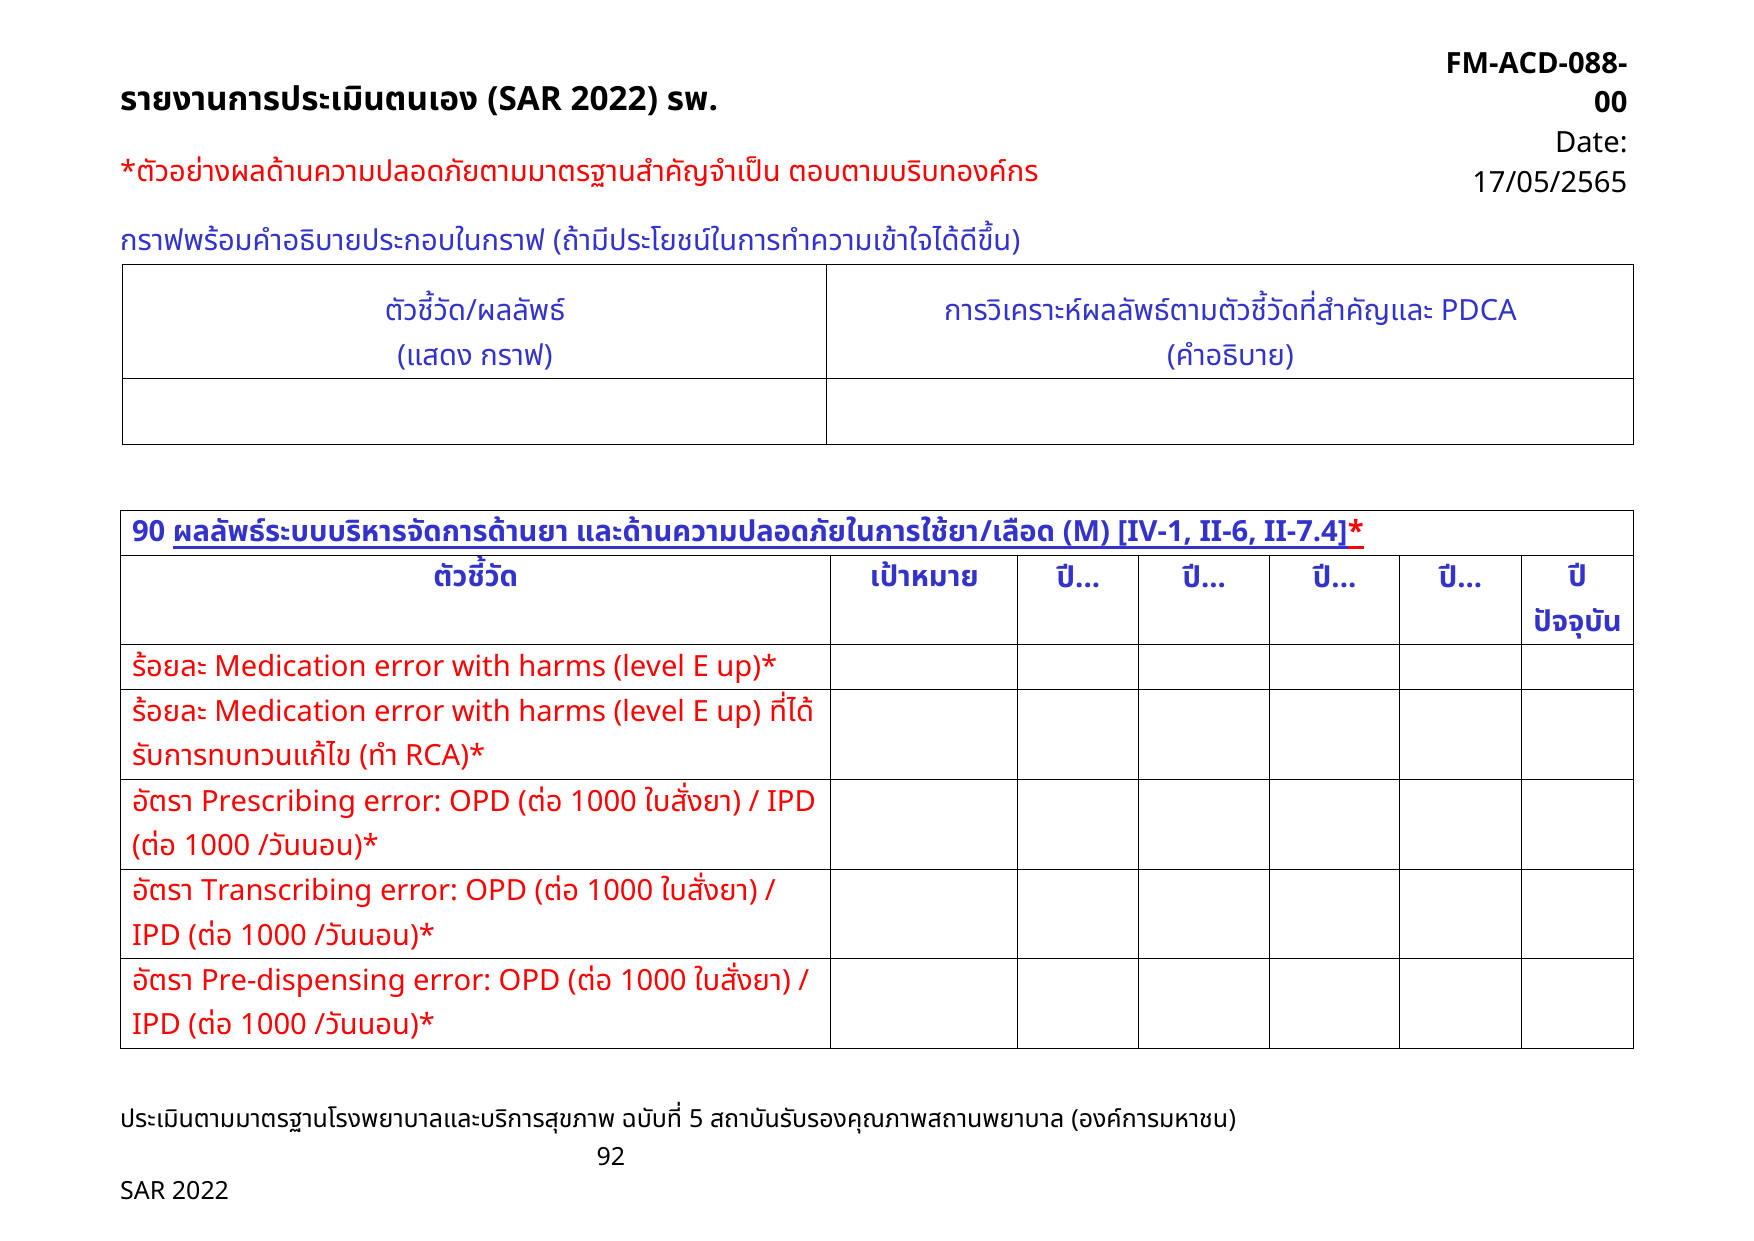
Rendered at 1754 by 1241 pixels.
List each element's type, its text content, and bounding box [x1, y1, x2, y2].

table_cell ปีปัจจุบัน [1522, 556, 1633, 644]
table_cell [1270, 870, 1399, 958]
table_cell [1400, 645, 1521, 689]
table_cell [1018, 870, 1138, 958]
table_cell [1522, 645, 1633, 689]
table_cell [1522, 959, 1633, 1048]
table_cell [1018, 780, 1138, 868]
table_cell ร้อยละ Medication error with harms (level E up) ที่ได้รับการทบทวนแก้ไข (ทำ RCA)* [121, 690, 830, 779]
table_cell [1139, 780, 1269, 868]
table_cell [831, 780, 1017, 868]
table_header ตัวชี้วัด/ผลลัพธ์ (แสดง กราฟ) [123, 265, 826, 378]
table_cell อัตรา Prescribing error: OPD (ต่อ 1000 ใบสั่งยา) / IPD (ต่อ 1000 /วันนอน)* [121, 780, 830, 868]
table_cell ร้อยละ Medication error with harms (level E up)* [121, 645, 830, 689]
table_cell [1522, 780, 1633, 868]
table_cell [1139, 690, 1269, 779]
table_cell [831, 959, 1017, 1048]
table_header 90 ผลลัพธ์ระบบบริหารจัดการด้านยา และด้านความปลอดภัยในการใช้ยา/เลือด (M) [IV-1, II-6, II-7.4]* [121, 511, 1633, 555]
table_cell [1139, 870, 1269, 958]
table_cell [1522, 870, 1633, 958]
table_cell ปี... [1139, 556, 1269, 644]
table_cell ปี... [1018, 556, 1138, 644]
text กราฟพร้อมคำอธิบายประกอบในกราฟ (ถ้ามีประโยชน์ในการทำความเข้าใจได้ดีขึ้น) [120, 219, 1634, 263]
table_cell [1018, 645, 1138, 689]
table_cell ตัวชี้วัด [121, 556, 830, 644]
text *ตัวอย่างผลด้านความปลอดภัยตามมาตรฐานสำคัญจำเป็น ตอบตามบริบทองค์กร [120, 150, 1634, 194]
table_cell ปี... [1400, 556, 1521, 644]
table_cell [831, 645, 1017, 689]
table_cell [1270, 959, 1399, 1048]
table_header การวิเคราะห์ผลลัพธ์ตามตัวชี้วัดที่สำคัญและ PDCA (คำอธิบาย) [827, 265, 1633, 378]
table_cell [1400, 959, 1521, 1048]
table_cell [1522, 690, 1633, 779]
table_cell [827, 379, 1633, 444]
table_cell [1018, 959, 1138, 1048]
table_cell [1400, 780, 1521, 868]
table_cell [1139, 645, 1269, 689]
table_cell [831, 690, 1017, 779]
table_cell [1400, 690, 1521, 779]
table_cell อัตรา Pre-dispensing error: OPD (ต่อ 1000 ใบสั่งยา) / IPD (ต่อ 1000 /วันนอน)* [121, 959, 830, 1048]
table_cell เป้าหมาย [831, 556, 1017, 644]
table_cell ปี... [1270, 556, 1399, 644]
table_cell [1018, 690, 1138, 779]
table_cell [831, 870, 1017, 958]
table_cell [123, 379, 826, 444]
table_cell [1270, 690, 1399, 779]
table_cell [1270, 645, 1399, 689]
table_cell อัตรา Transcribing error: OPD (ต่อ 1000 ใบสั่งยา) / IPD (ต่อ 1000 /วันนอน)* [121, 870, 830, 958]
table_cell [1270, 780, 1399, 868]
table_cell [1400, 870, 1521, 958]
table_cell [1139, 959, 1269, 1048]
